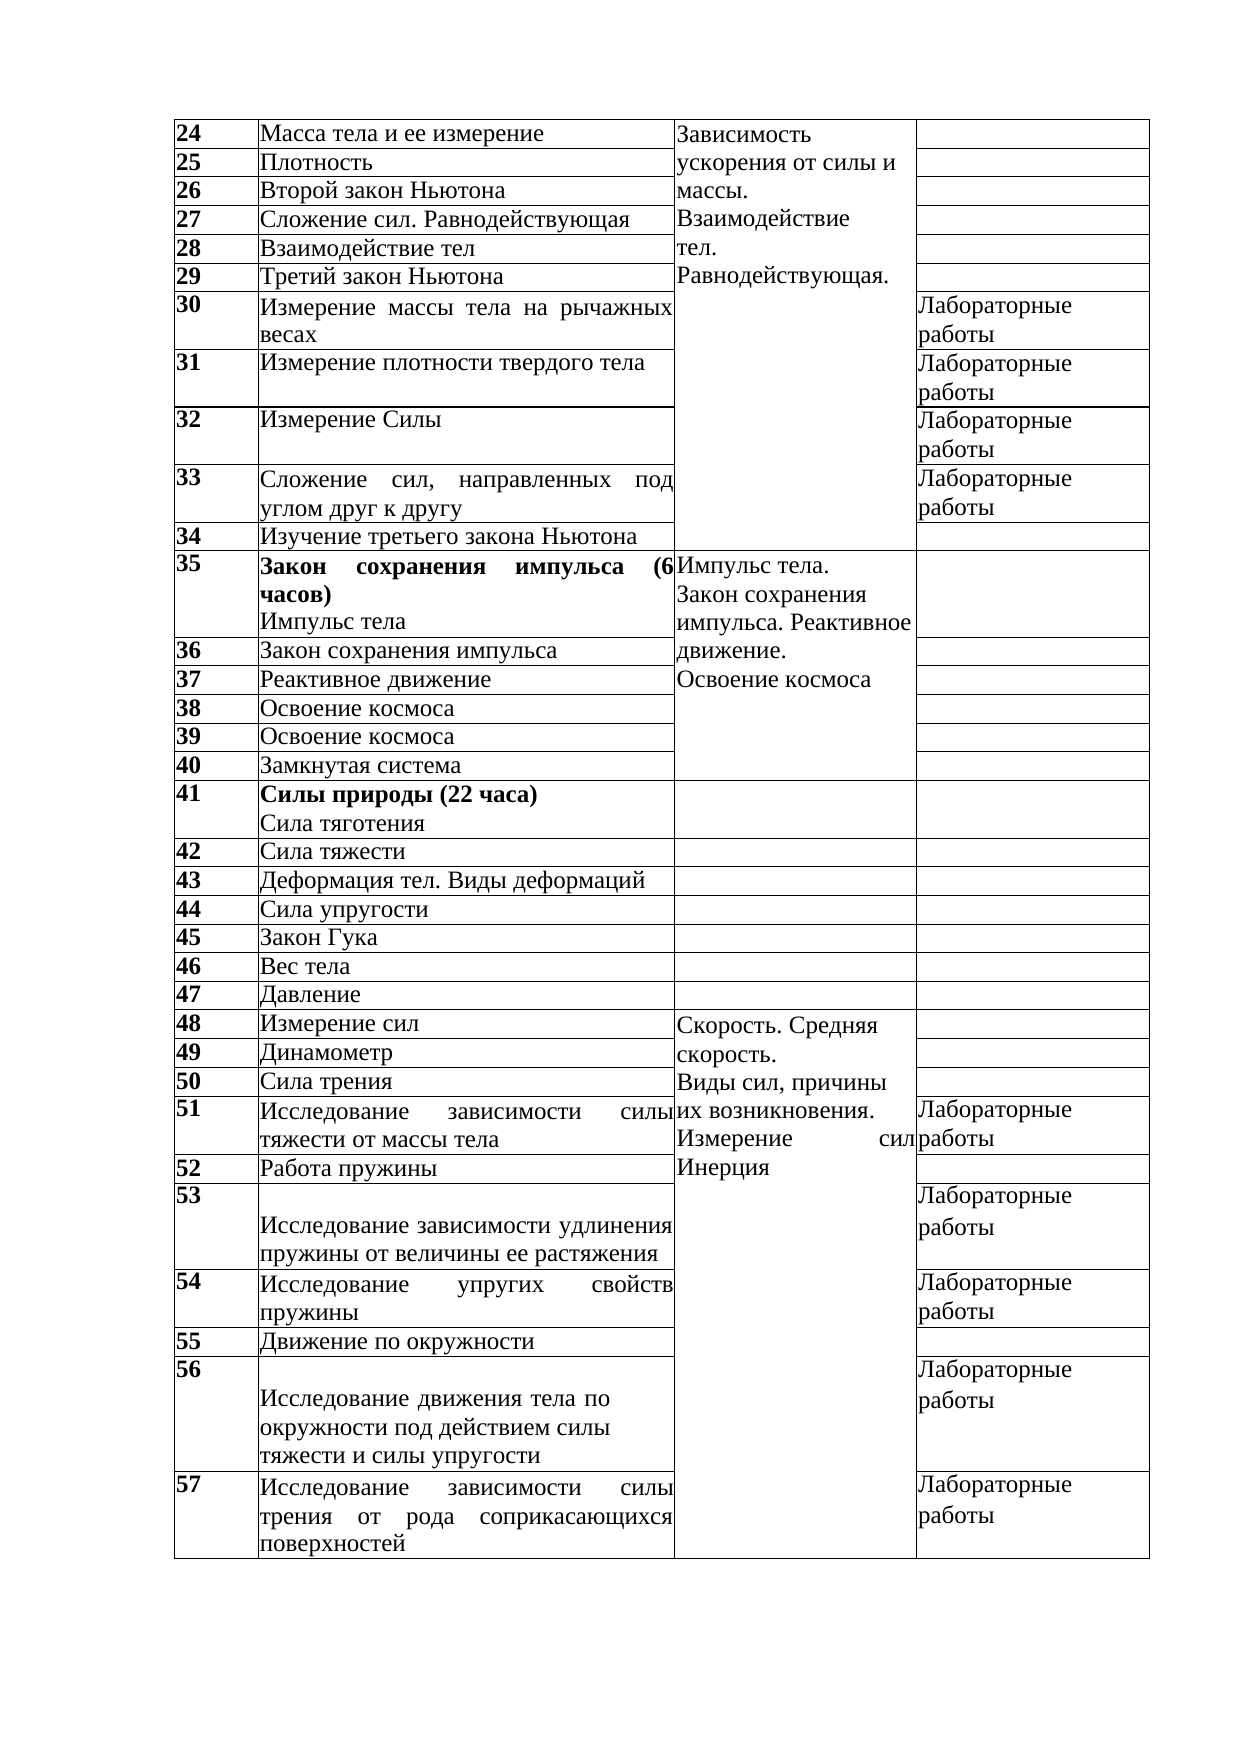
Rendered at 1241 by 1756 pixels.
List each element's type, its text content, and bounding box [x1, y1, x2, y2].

table_cell [675, 925, 916, 952]
table_cell Закон сохранения импульса (6 часов) Импульс тела [259, 551, 674, 637]
table_cell [917, 1039, 1149, 1067]
table_header [917, 120, 1149, 148]
table_cell Исследование зависимости силы тяжести от массы тела [259, 1097, 674, 1154]
table_cell 37 [175, 666, 258, 694]
table_cell 43 [175, 867, 258, 894]
table_cell Движение по окружности [259, 1328, 674, 1356]
table_cell Лабораторные работы [917, 1270, 1149, 1327]
table_cell [917, 638, 1149, 665]
table_cell Освоение космоса [259, 695, 674, 723]
table_cell [675, 867, 916, 894]
table_header Зависимость ускорения от силы и массы. Взаимодействие тел. Равнодействующая. [675, 120, 916, 550]
table_cell [675, 896, 916, 923]
table_cell 31 [175, 350, 258, 406]
table_cell [917, 982, 1149, 1009]
table_cell 25 [175, 149, 258, 176]
table_cell 29 [175, 264, 258, 291]
table_cell 53 [175, 1184, 258, 1268]
table_cell [917, 666, 1149, 694]
table_cell 55 [175, 1328, 258, 1356]
table_cell [917, 896, 1149, 923]
table_cell 28 [175, 235, 258, 263]
table_cell [917, 1155, 1149, 1182]
table_cell 54 [175, 1270, 258, 1327]
table_cell 48 [175, 1010, 258, 1038]
table_cell [917, 1010, 1149, 1038]
table_header 24 [175, 120, 258, 148]
table_cell 56 [175, 1357, 258, 1471]
table_cell [675, 781, 916, 838]
table_cell Исследование зависимости силы трения от рода соприкасающихся поверхностей [259, 1472, 674, 1558]
table_cell [917, 953, 1149, 981]
table_cell 52 [175, 1155, 258, 1182]
table_cell 39 [175, 724, 258, 751]
table_cell 26 [175, 177, 258, 205]
table_cell Исследование зависимости удлинения пружины от величины ее растяжения [259, 1184, 674, 1268]
table_cell 27 [175, 206, 258, 234]
table_cell Закон сохранения импульса [259, 638, 674, 665]
table_cell 57 [175, 1472, 258, 1558]
table_cell 38 [175, 695, 258, 723]
table_cell Изучение третьего закона Ньютона [259, 523, 674, 550]
table_cell 47 [175, 982, 258, 1009]
table_cell Второй закон Ньютона [259, 177, 674, 205]
table_cell [917, 551, 1149, 637]
table_cell 49 [175, 1039, 258, 1067]
table_cell 35 [175, 551, 258, 637]
table_cell Плотность [259, 149, 674, 176]
table_cell [917, 1328, 1149, 1356]
table_cell Третий закон Ньютона [259, 264, 674, 291]
table_cell 30 [175, 292, 258, 349]
table_cell Силы природы (22 часа) Сила тяготения [259, 781, 674, 838]
table_cell Закон Гука [259, 925, 674, 952]
table_cell [917, 695, 1149, 723]
table_cell [917, 867, 1149, 894]
table_cell Лабораторные работы [917, 1357, 1149, 1471]
table_cell Лабораторные работы [917, 408, 1149, 464]
table_cell Лабораторные работы [917, 1097, 1149, 1154]
table_cell 42 [175, 839, 258, 866]
table_cell Импульс тела. Закон сохранения импульса. Реактивное движение. Освоение космоса [675, 551, 916, 780]
table_cell Давление [259, 982, 674, 1009]
table_cell Измерение массы тела на рычажных весах [259, 292, 674, 349]
table_cell [917, 264, 1149, 291]
table_cell Динамометр [259, 1039, 674, 1067]
table_cell 45 [175, 925, 258, 952]
table_cell Сложение сил. Равнодействующая [259, 206, 674, 234]
table_cell Исследование упругих свойств пружины [259, 1270, 674, 1327]
table_cell Сила упругости [259, 896, 674, 923]
table_cell 36 [175, 638, 258, 665]
table_cell [917, 235, 1149, 263]
table_cell Измерение плотности твердого тела [259, 350, 674, 406]
table_cell [917, 177, 1149, 205]
table_cell [917, 752, 1149, 780]
table_cell Работа пружины [259, 1155, 674, 1182]
table_cell [917, 925, 1149, 952]
table_cell Освоение космоса [259, 724, 674, 751]
table_cell Скорость. Средняя скорость. Виды сил, причины их возникновения. Измерение сил Инерция [675, 1010, 916, 1558]
table_cell Сила тяжести [259, 839, 674, 866]
table_cell [917, 724, 1149, 751]
table_cell Замкнутая система [259, 752, 674, 780]
table_cell [675, 839, 916, 866]
table_cell [917, 523, 1149, 550]
table_cell Вес тела [259, 953, 674, 981]
table_cell Лабораторные работы [917, 350, 1149, 406]
table_cell Лабораторные работы [917, 292, 1149, 349]
table_cell 32 [175, 408, 258, 464]
table_cell [917, 839, 1149, 866]
table_cell 40 [175, 752, 258, 780]
table_cell Лабораторные работы [917, 1472, 1149, 1558]
table_cell Деформация тел. Виды деформаций [259, 867, 674, 894]
table_cell 33 [175, 465, 258, 522]
table_cell Взаимодействие тел [259, 235, 674, 263]
table_cell Исследование движения тела по окружности под действием силы тяжести и силы упругости [259, 1357, 674, 1471]
table_cell 50 [175, 1068, 258, 1096]
table_cell [917, 781, 1149, 838]
table_cell 34 [175, 523, 258, 550]
table_cell Лабораторные работы [917, 465, 1149, 522]
table_cell Измерение Силы [259, 408, 674, 464]
table_cell Реактивное движение [259, 666, 674, 694]
table_header Масса тела и ее измерение [259, 120, 674, 148]
table_cell Измерение сил [259, 1010, 674, 1038]
table_cell Сложение сил, направленных под углом друг к другу [259, 465, 674, 522]
table_cell Лабораторные работы [917, 1184, 1149, 1268]
table_cell 41 [175, 781, 258, 838]
table_cell [675, 953, 916, 981]
table_cell [675, 982, 916, 1009]
table_cell 46 [175, 953, 258, 981]
table_cell [917, 206, 1149, 234]
table_cell [917, 149, 1149, 176]
table_cell 44 [175, 896, 258, 923]
table_cell [917, 1068, 1149, 1096]
table_cell 51 [175, 1097, 258, 1154]
table_cell Сила трения [259, 1068, 674, 1096]
